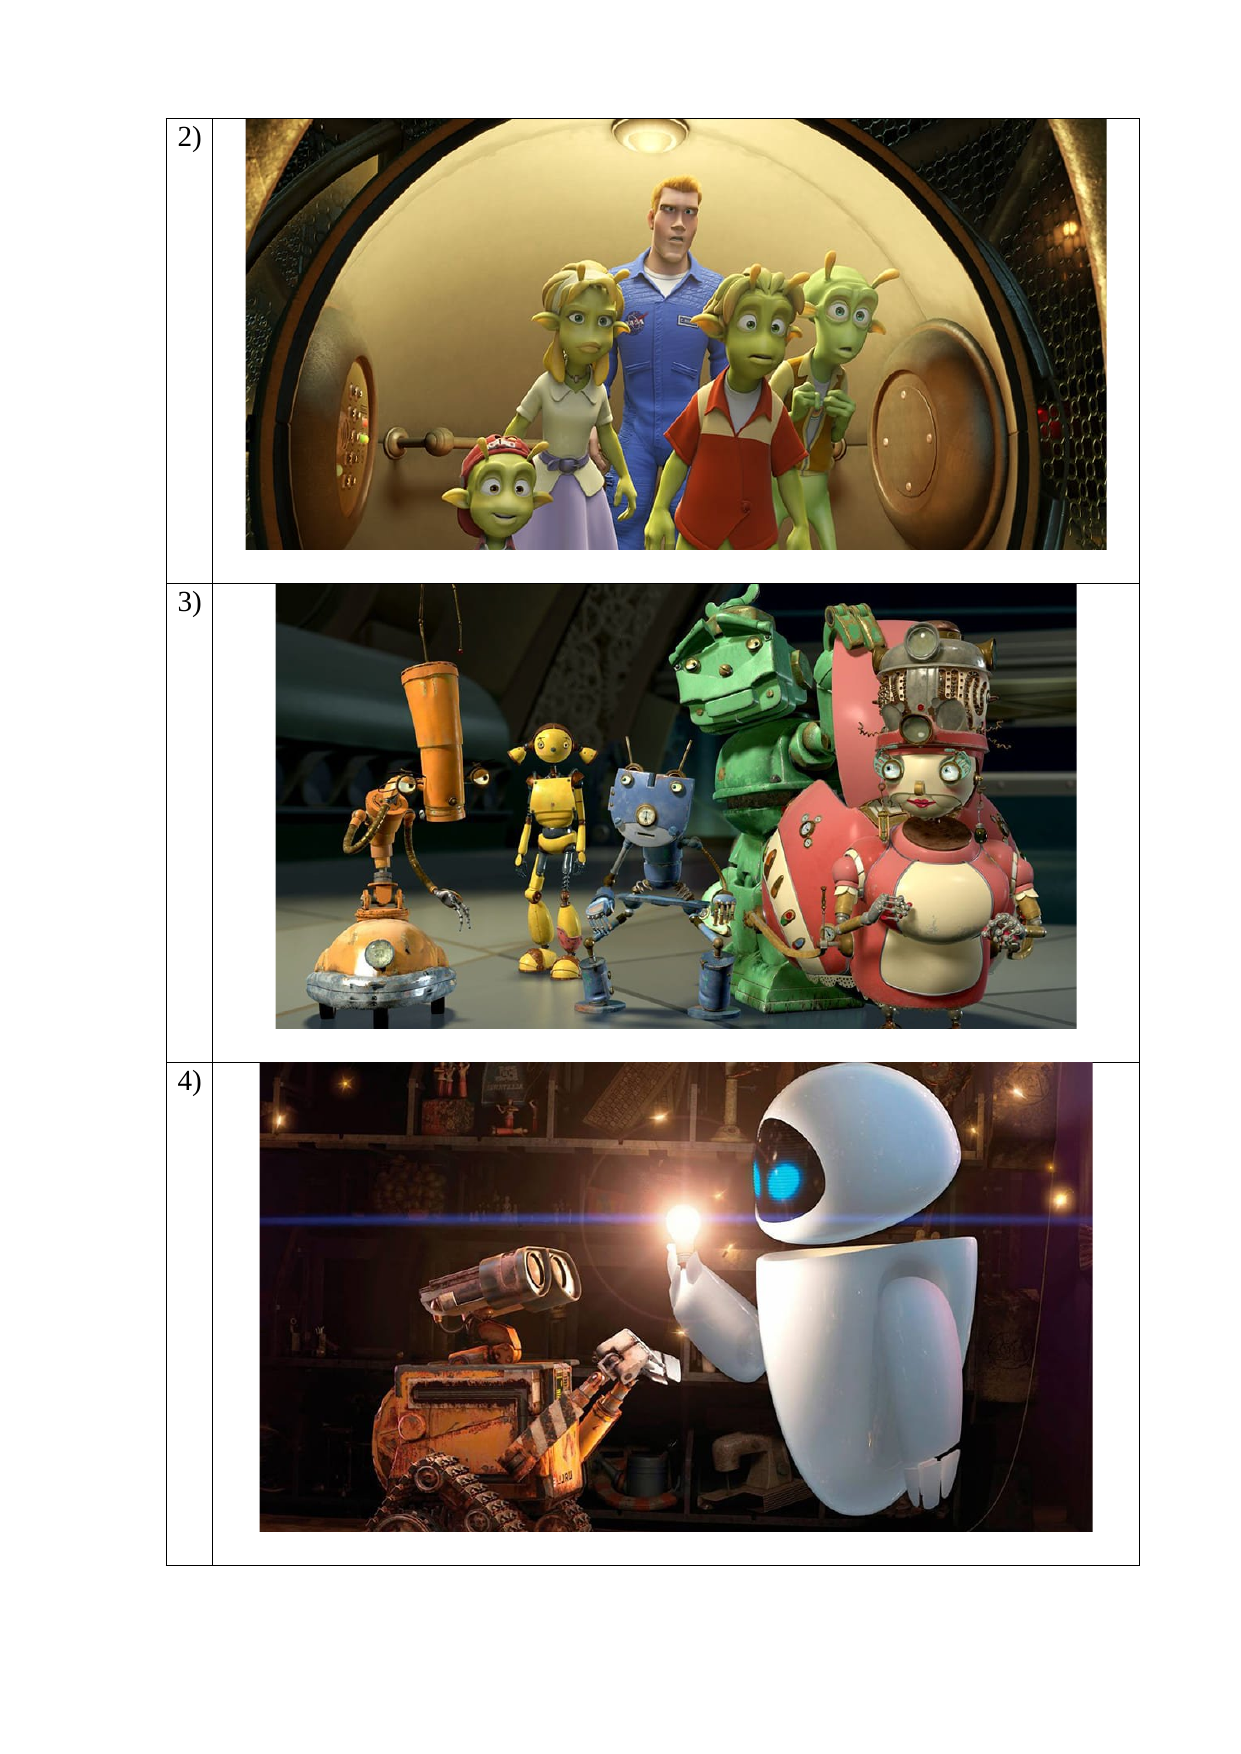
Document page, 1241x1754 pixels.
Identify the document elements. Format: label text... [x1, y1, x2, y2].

table_cell 2) [167, 119, 212, 583]
table_cell 3) [167, 584, 212, 1062]
picture [245, 119, 1107, 550]
picture [259, 1062, 1093, 1532]
table_cell [213, 584, 1139, 1062]
table_cell 4) [167, 1063, 212, 1565]
table_cell [213, 119, 1139, 583]
picture [275, 584, 1077, 1029]
table_cell [213, 1063, 1139, 1565]
